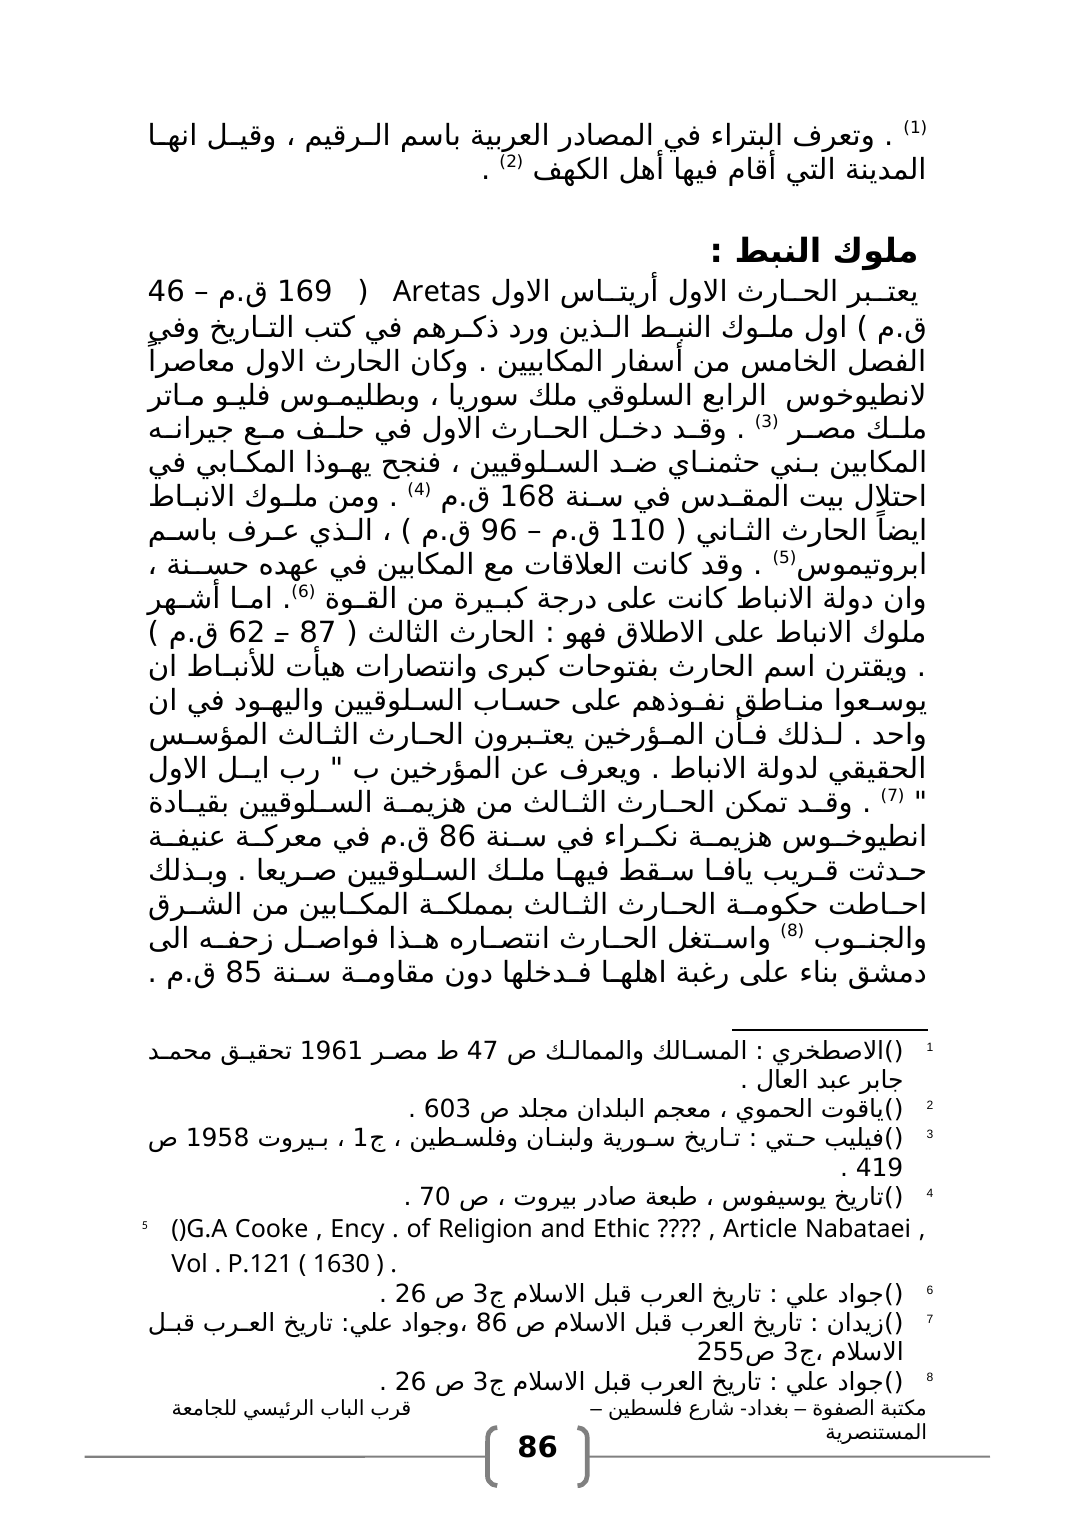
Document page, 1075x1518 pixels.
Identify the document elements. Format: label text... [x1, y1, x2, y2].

text يعتبر الحارث الاول أريتاس الاول Aretas ( 169 ق.م – 46 ق.م ) اول ملوك النبط الذين ورد ذكرهم في كتب التاريخ وفي الفصل الخامس من أسفار المكابيين . وكان الحارث الاول معاصراً لانطيوخوس الرابع السلوقي ملك سوريا ، وبطليموس فليو ماتر ملك مصر () . وقد دخل الحارث الاول في حلف مع جيرانه المكابين بني حثمناي ضد السلوقيين ، فنجح يهوذا المكابي في احتلال بيت المقدس في سنة 168 ق.م () . ومن ملوك الانباط ايضاً الحارث الثاني ( 110 ق.م – 96 ق.م ) ، الذي عرف باسم ابروتيموس() . وقد كانت العلاقات مع المكابين في عهده حسنة ، وان دولة الانباط كانت على درجة كبيرة من القوة (). اما أشهر ملوك الانباط على الاطلاق فهو : الحارث الثالث ( 87 – 62 ق.م ) . ويقترن اسم الحارث بفتوحات كبرى وانتصارات هيأت للأنباط ان يوسعوا مناطق نفوذهم على حساب السلوقيين واليهود في ان واحد . لذلك فأن المؤرخين يعتبرون الحارث الثالث المؤسس الحقيقي لدولة الانباط . ويعرف عن المؤرخين ب " رب ايل الاول " () . وقد تمكن الحارث الثالث من هزيمة السلوقيين بقيادة انطيوخوس هزيمة نكراء في سنة 86 ق.م في معركة عنيفة حدثت قريب يافا سقط فيها ملك السلوقيين صريعا . وبذلك احاطت حكومة الحارث الثالث بمملكة المكابين من الشرق والجنوب () واستغل الحارث انتصاره هذا فواصل زحفه الى دمشق بناء على رغبة اهلها فدخلها دون مقاومة سنة 85 ق.م . وقد رحب به أهل دمشق وسموه : محب الهلينيين (Philhllenic ) () ثم اشتبك مع اليهود في معركة حدثت قرب " اللد " فمزق جيشهم وارغمهم على توقيع معاهدة للصلح وفقا لشروطه التي املاها عليهم () . ولما جاء القائد الروماني بومبي الى الشرق . حاول احتلال بلاد الانباط . فارسل حملة ضدهم الا ان الحارث استطاع ان يقف بوجه تلك الحملة وان يحتفظ باستقلال بلاده رغم انه خسر نفوذه في بلاد سوريا () . وفي عام ( 66 ق.م ) قام الحارث بمهاجمة مملكة يهوذا فجرد جيشا قوامه خمسون الف جندي ، واجبر ارسطو بولس على الفرار الى بيت المقدس () ، فأرسل الحارث وراءه فرقة من الجيش حاصرت عاصمة اليهود وكادت تفتحها لولا ان تدخل الرومان في ذلك الوقت ، فاضطر الحارث الى رفع الحصار والانسحاب الى بلاده () . وخلف الحارث في حكم الانباط ابنه عبادة الثاني ( 62 – 47 ق.م ) . وعثر على عملات من الفضة من فئة الدراخا ضربت باسمه وقد امتد نفوذ الرومان في عهده الى الشرق ، فاستولوا على اسيا الصغرى وسورية ومصر ، وانتزع الرومان ما كان قد استولى عليه الحارث الثالث في الشام من قبل () . وبعد عبادة الثاني جاء الى الحكم مالك الاول ( 47 – 30 ق.م ) وفي عهده اخذ الانباط يسعون للتقرب من الامبراطورية الرومانية التي استولت على اسيا الصغرى ثم ضمت مصر وسوريا فاشتركوا بفرقة من الفرسان لمساعدة يوليوس قيصر في حملته على الاسكندرية () . وفي عهد مالك الاول تمكن الرومان من اسقاط الاسرة المكابية اليهودية في بيت المقدس ووضعوا مكانها الاسرة الهيرودية الموالية لهم () . ثم خلف مالك الاول في الحكم ابنه عبادة الثالث ( 30 – 9 ق.م ) فسار على سياسة ابية في التقرب الى الرومان . فساعد اليوس جاليوس في حملته ضد اليمن وامدهم بالأدلاء . وبالرغم من ان هذه الحملة لم تحقق اهدافها لأسباب ارجعها الرومان الى تغير سوء نية ادلاء الانباط وتغريرهم بالجيش الروماني . فان العلاقات بين الامبراطورية الرومانية والانباط ظلت حسنة واستمر النفوذ النبطي في جنوب فلسطين وشرقي الاردن وجنوبي شرقي سوريا وشمال الجزيرة () . وبلغت دولة الانباط ذروة عظمتها وازدهارها في عهد الحارث الرابع ( 9 ق.م –40 م ) . وكان عهده عهد رخاء وسلام . وخلف الحارث ابنة مالك الثاني ( 30 م – 71 م ) . الذي ساعد الامبراطور الروماني طيطس في حملته ضد بيت المقدس في سنة 67 م . فاشترك بجيش عدته الف من الفرسان وخمسة الاف من المشاة () . واخر ملوك الانباط مالك الثالث (101 – 106 م ) ، وفي عهده قضي الامبراطور الروماني تراجان على دولة الانباط ، فارسل في سنة 106 م حملة عسكرية بقيادة (كورنليوس بالما) نائبه في دمشق الى البتراء فتمكن من الاستيلاء عليها وضمها الى مقاطعات الدولة الرومانية ( الكورة العربية ) التي أقامها الرومان لتحمي سوريا من هجمات البدو وجعلوا عاصمتها (بصرى ) التي ورثت البتراء اقتصاديا وسياسيا () . [148, 270, 927, 989]
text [148, 118, 927, 186]
text ملوك النبط : [148, 231, 927, 270]
